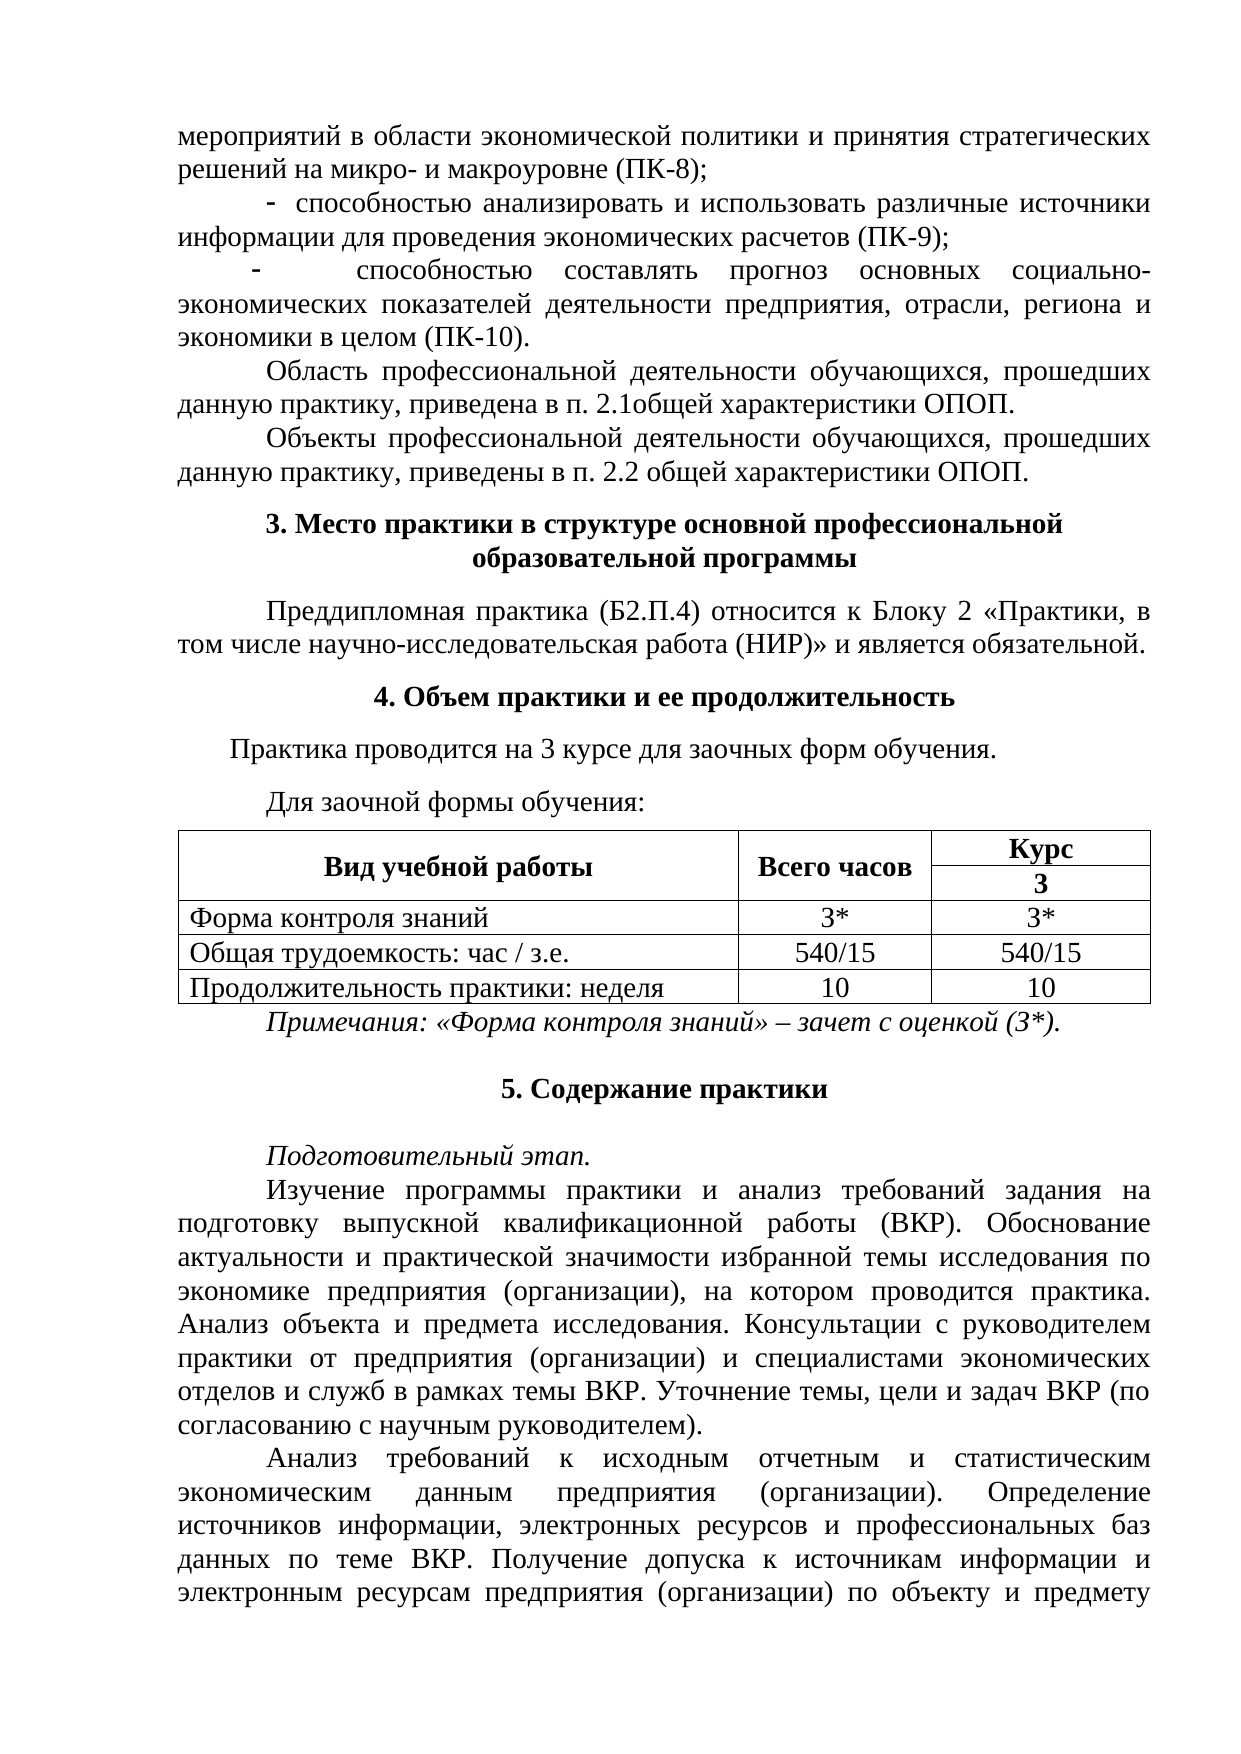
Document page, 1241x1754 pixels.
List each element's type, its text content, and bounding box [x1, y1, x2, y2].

table_header Курс [932, 831, 1150, 865]
table_cell 10 [932, 970, 1150, 1003]
table_cell Продолжительность практики: неделя [179, 970, 738, 1003]
text Изучение программы практики и анализ требований задания на подготовку выпускной квалификационной работы (ВКР). Обоснование актуальности и практической значимости избранной темы исследования по экономике предприятия (организации), на котором проводится практика. Анализ объекта и предмета исследования. Консультации с руководителем практики от предприятия (организации) и специалистами экономических отделов и служб в рамках темы ВКР. Уточнение темы, цели и задач ВКР (по согласованию с научным руководителем). [177, 1172, 1152, 1440]
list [177, 118, 1152, 185]
text Для заочной формы обучения: [177, 784, 1152, 818]
table_cell 10 [739, 970, 931, 1003]
text Область профессиональной деятельности обучающихся, прошедших данную практику, приведена в п. 2.1общей характеристики ОПОП. [177, 353, 1152, 420]
list способностью составлять прогноз основных социально- экономических показателей деятельности предприятия, отрасли, региона и экономики в целом (ПК-10). [177, 252, 1152, 353]
table_cell З* [932, 901, 1150, 934]
text Практика проводится на 3 курсе для заочных форм обучения. [177, 732, 1152, 765]
text Примечания: «Форма контроля знаний» – зачет с оценкой (З*). [177, 1004, 1152, 1038]
table_cell Форма контроля знаний [179, 901, 738, 934]
text 4. Объем практики и ее продолжительность [177, 679, 1152, 712]
text Подготовительный этап. [177, 1138, 1152, 1172]
text Объекты профессиональной деятельности обучающихся, прошедших данную практику, приведены в п. 2.2 общей характеристики ОПОП. [177, 420, 1152, 487]
table_cell 3 [932, 866, 1150, 899]
text 5. Содержание практики [177, 1071, 1152, 1105]
table_cell 540/15 [932, 935, 1150, 969]
table_cell Общая трудоемкость: час / з.е. [179, 935, 738, 969]
table_cell З* [739, 901, 931, 934]
table_header Всего часов [739, 831, 931, 899]
table_header Вид учебной работы [179, 831, 738, 899]
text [177, 1440, 1152, 1608]
table_cell 540/15 [739, 935, 931, 969]
list способностью анализировать и использовать различные источники информации для проведения экономических расчетов (ПК-9); [177, 185, 1152, 252]
text Преддипломная практика (Б2.П.4) относится к Блоку 2 «Практики, в том числе научно-исследовательская работа (НИР)» и является обязательной. [177, 593, 1152, 660]
text 3. Место практики в структуре основной профессиональной образовательной программы [177, 506, 1152, 573]
